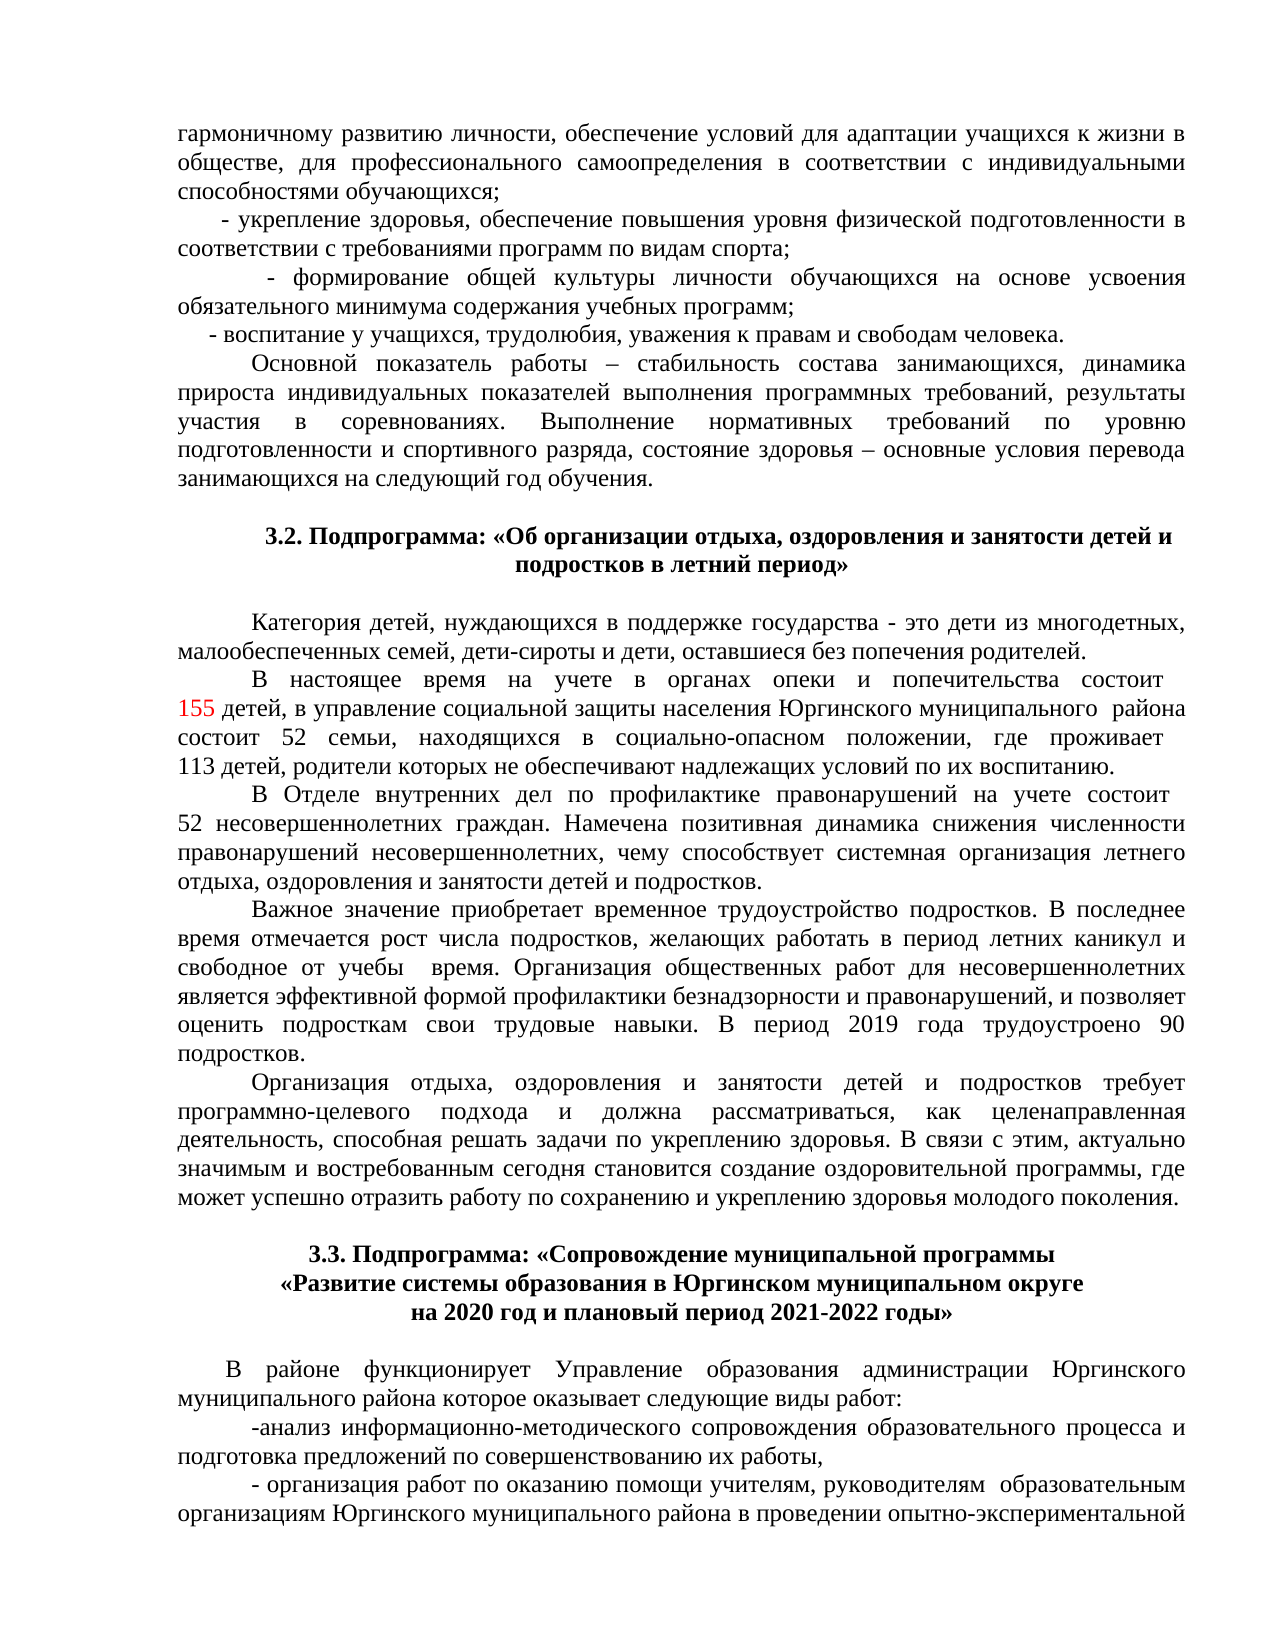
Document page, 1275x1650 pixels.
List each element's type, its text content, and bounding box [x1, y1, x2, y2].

text -анализ информационно-методического сопровождения образовательного процесса и подготовка предложений по совершенствованию их работы, [177, 1412, 1186, 1469]
text В Отделе внутренних дел по профилактике правонарушений на учете состоит 52 несовершеннолетних граждан. Намечена позитивная динамика снижения численности правонарушений несовершеннолетних, чему способствует системная организация летнего отдыха, оздоровления и занятости детей и подростков. [177, 779, 1186, 894]
text - укрепление здоровья, обеспечение повышения уровня физической подготовленности в соответствии с требованиями программ по видам спорта; [177, 204, 1186, 262]
text Категория детей, нуждающихся в поддержке государства - это дети из многодетных, малообеспеченных семей, дети-сироты и дети, оставшиеся без попечения родителей. [177, 607, 1186, 664]
text Основной показатель работы – стабильность состава занимающихся, динамика прироста индивидуальных показателей выполнения программных требований, результаты участия в соревнованиях. Выполнение нормативных требований по уровню подготовленности и спортивного разряда, состояние здоровья – основные условия перевода занимающихся на следующий год обучения. [177, 348, 1186, 492]
text В настоящее время на учете в органах опеки и попечительства состоит 155 детей, в управление социальной защиты населения Юргинского муниципального района состоит 52 семьи, находящихся в социально-опасном положении, где проживает 113 детей, родители которых не обеспечивают надлежащих условий по их воспитанию. [177, 664, 1186, 779]
text - воспитание у учащихся, трудолюбия, уважения к правам и свободам человека. [177, 319, 1186, 348]
text «Развитие системы образования в Юргинском муниципальном округе [177, 1268, 1186, 1297]
text - формирование общей культуры личности обучающихся на основе усвоения обязательного минимума содержания учебных программ; [177, 262, 1186, 319]
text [177, 1469, 1186, 1527]
text Важное значение приобретает временное трудоустройство подростков. В последнее время отмечается рост числа подростков, желающих работать в период летних каникул и свободное от учебы время. Организация общественных работ для несовершеннолетних является эффективной формой профилактики безнадзорности и правонарушений, и позволяет оценить подросткам свои трудовые навыки. В период 2019 года трудоустроено 90 подростков. [177, 894, 1186, 1067]
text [177, 118, 1186, 204]
text на 2020 год и плановый период 2021-2022 годы» [177, 1297, 1186, 1326]
text 3.2. Подпрограмма: «Об организации отдыха, оздоровления и занятости детей и подростков в летний период» [177, 521, 1186, 578]
text Организация отдыха, оздоровления и занятости детей и подростков требует программно-целевого подхода и должна рассматриваться, как целенаправленная деятельность, способная решать задачи по укреплению здоровья. В связи с этим, актуально значимым и востребованным сегодня становится создание оздоровительной программы, где может успешно отразить работу по сохранению и укреплению здоровья молодого поколения. [177, 1067, 1186, 1211]
text В районе функционирует Управление образования администрации Юргинского муниципального района которое оказывает следующие виды работ: [177, 1354, 1186, 1412]
text 3.3. Подпрограмма: «Сопровождение муниципальной программы [177, 1239, 1186, 1268]
